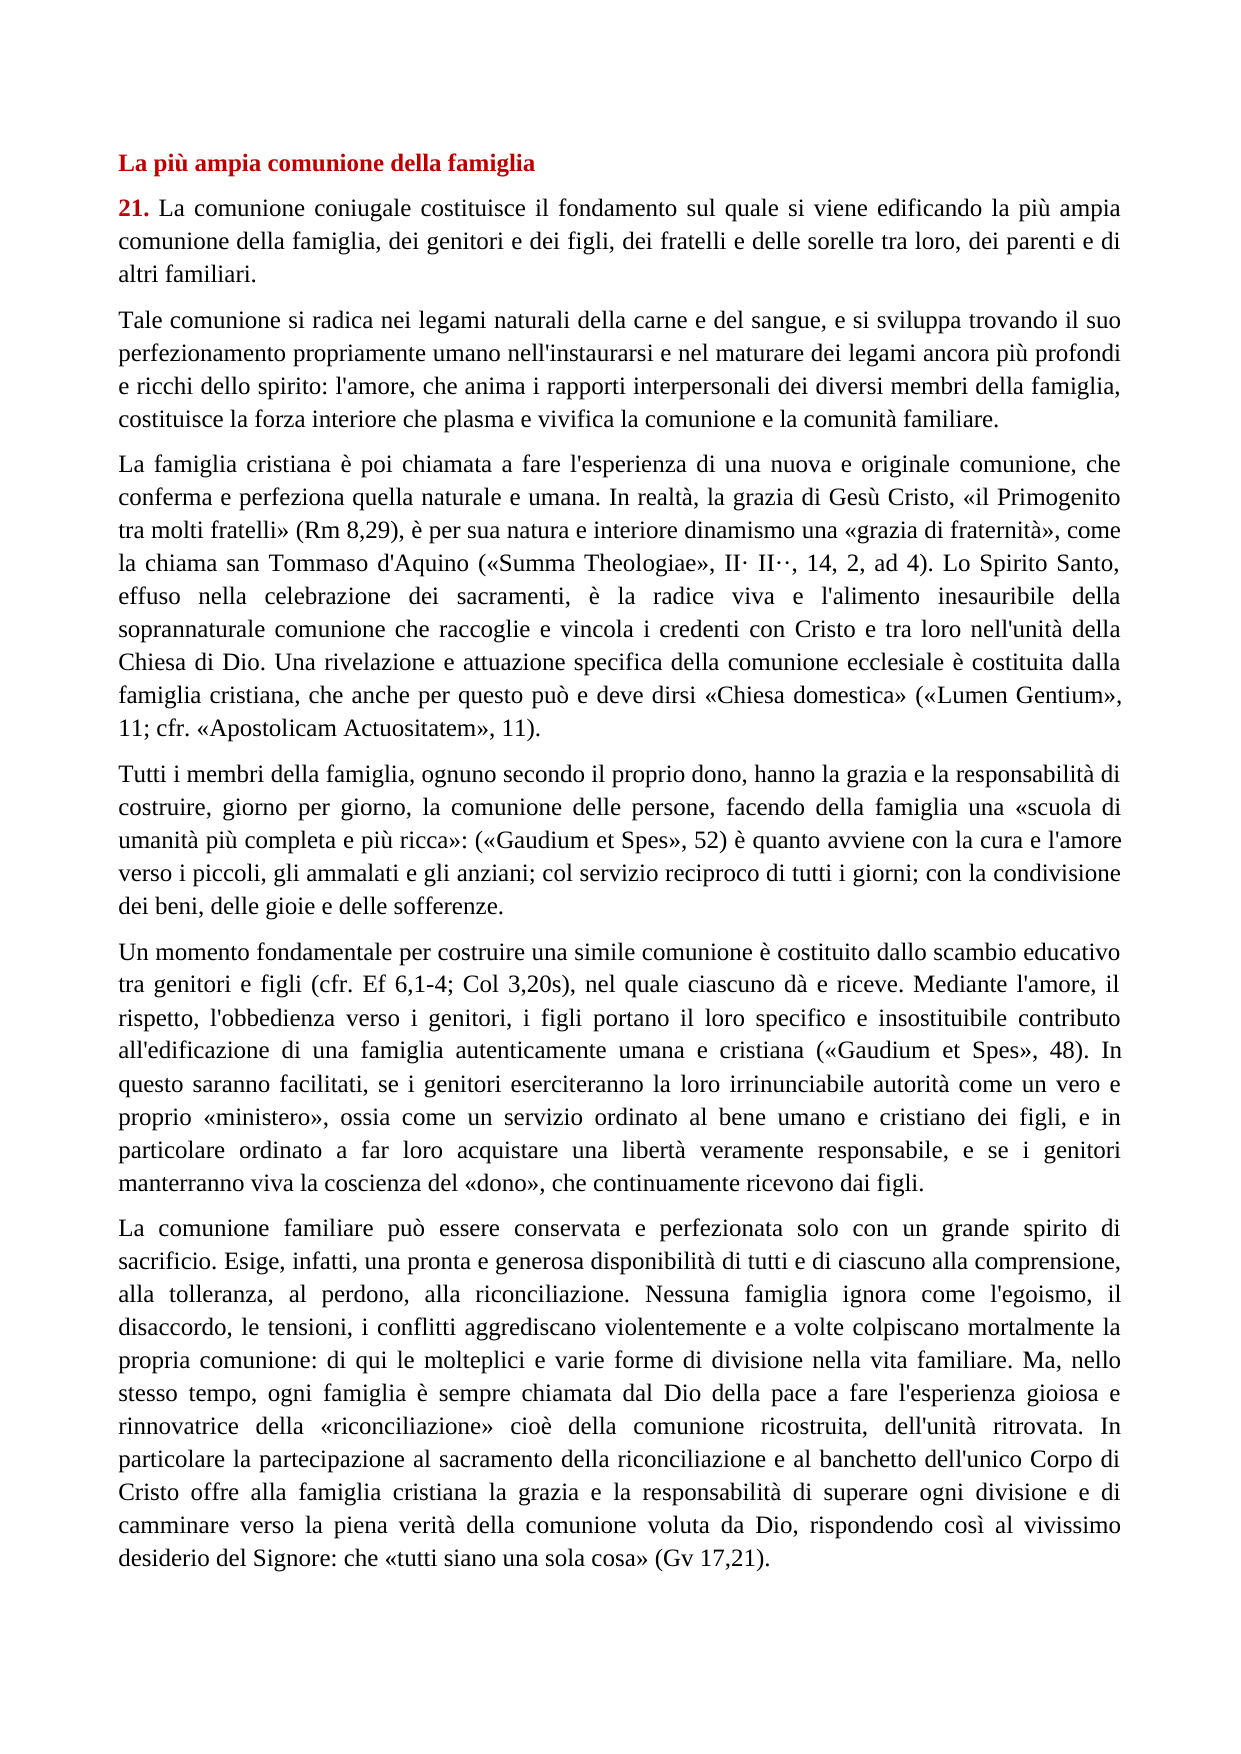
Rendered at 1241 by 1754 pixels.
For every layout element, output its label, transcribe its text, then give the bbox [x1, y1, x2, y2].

text 21. La comunione coniugale costituisce il fondamento sul quale si viene edificando la più ampia comunione della famiglia, dei genitori e dei figli, dei fratelli e delle sorelle tra loro, dei parenti e di altri familiari. [118, 193, 1122, 288]
text La famiglia cristiana è poi chiamata a fare l'esperienza di una nuova e originale comunione, che conferma e perfeziona quella naturale e umana. In realtà, la grazia di Gesù Cristo, «il Primogenito tra molti fratelli» (Rm 8,29), è per sua natura e interiore dinamismo una «grazia di fraternità», come la chiama san Tommaso d'Aquino («Summa Theologiae», II· II··, 14, 2, ad 4). Lo Spirito Santo, effuso nella celebrazione dei sacramenti, è la radice viva e l'alimento inesauribile della soprannaturale comunione che raccoglie e vincola i credenti con Cristo e tra loro nell'unità della Chiesa di Dio. Una rivelazione e attuazione specifica della comunione ecclesiale è costituita dalla famiglia cristiana, che anche per questo può e deve dirsi «Chiesa domestica» («Lumen Gentium», 11; cfr. «Apostolicam Actuositatem», 11). [118, 449, 1122, 742]
text La più ampia comunione della famiglia [118, 148, 1122, 176]
text Tutti i membri della famiglia, ognuno secondo il proprio dono, hanno la grazia e la responsabilità di costruire, giorno per giorno, la comunione delle persone, facendo della famiglia una «scuola di umanità più completa e più ricca»: («Gaudium et Spes», 52) è quanto avviene con la cura e l'amore verso i piccoli, gli ammalati e gli anziani; col servizio reciproco di tutti i giorni; con la condivisione dei beni, delle gioie e delle sofferenze. [118, 759, 1122, 920]
text La comunione familiare può essere conservata e perfezionata solo con un grande spirito di sacrificio. Esige, infatti, una pronta e generosa disponibilità di tutti e di ciascuno alla comprensione, alla tolleranza, al perdono, alla riconciliazione. Nessuna famiglia ignora come l'egoismo, il disaccordo, le tensioni, i conflitti aggrediscano violentemente e a volte colpiscano mortalmente la propria comunione: di qui le molteplici e varie forme di divisione nella vita familiare. Ma, nello stesso tempo, ogni famiglia è sempre chiamata dal Dio della pace a fare l'esperienza gioiosa e rinnovatrice della «riconciliazione» cioè della comunione ricostruita, dell'unità ritrovata. In particolare la partecipazione al sacramento della riconciliazione e al banchetto dell'unico Corpo di Cristo offre alla famiglia cristiana la grazia e la responsabilità di superare ogni divisione e di camminare verso la piena verità della comunione voluta da Dio, rispondendo così al vivissimo desiderio del Signore: che «tutti siano una sola cosa» (Gv 17,21). [118, 1213, 1122, 1572]
text Tale comunione si radica nei legami naturali della carne e del sangue, e si sviluppa trovando il suo perfezionamento propriamente umano nell'instaurarsi e nel maturare dei legami ancora più profondi e ricchi dello spirito: l'amore, che anima i rapporti interpersonali dei diversi membri della famiglia, costituisce la forza interiore che plasma e vivifica la comunione e la comunità familiare. [118, 305, 1122, 432]
text Un momento fondamentale per costruire una simile comunione è costituito dallo scambio educativo tra genitori e figli (cfr. Ef 6,1-4; Col 3,20s), nel quale ciascuno dà e riceve. Mediante l'amore, il rispetto, l'obbedienza verso i genitori, i figli portano il loro specifico e insostituibile contributo all'edificazione di una famiglia autenticamente umana e cristiana («Gaudium et Spes», 48). In questo saranno facilitati, se i genitori eserciteranno la loro irrinunciabile autorità come un vero e proprio «ministero», ossia come un servizio ordinato al bene umano e cristiano dei figli, e in particolare ordinato a far loro acquistare una libertà veramente responsabile, e se i genitori manterranno viva la coscienza del «dono», che continuamente ricevono dai figli. [118, 937, 1122, 1196]
